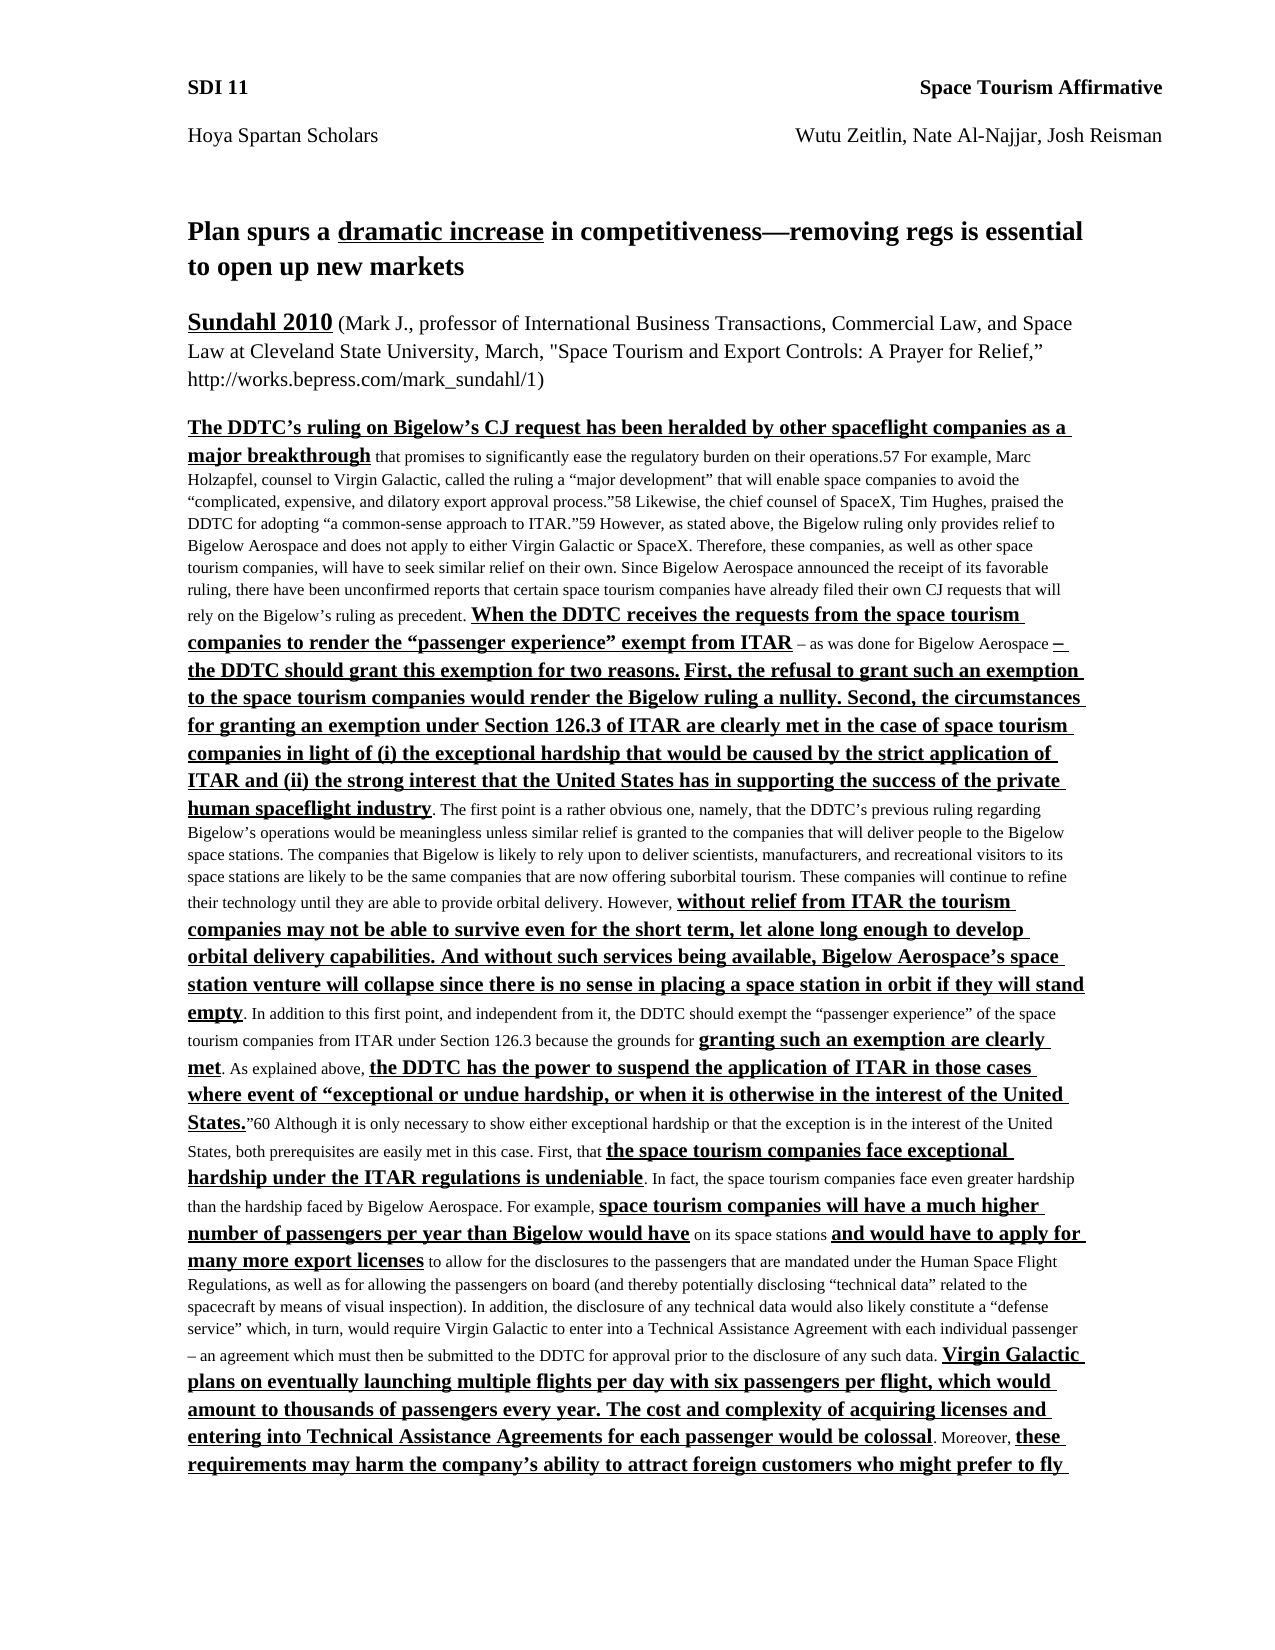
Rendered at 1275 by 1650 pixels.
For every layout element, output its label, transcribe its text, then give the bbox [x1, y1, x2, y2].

subtitle Plan spurs a dramatic increase in competitiveness—removing regs is essential to open up new markets [187, 215, 1087, 282]
text Sundahl 2010 (Mark J., professor of International Business Transactions, Commercial Law, and Space Law at Cleveland State University, March, "Space Tourism and Export Controls: A Prayer for Relief,” http://works.bepress.com/mark_sundahl/1) [187, 307, 1087, 391]
